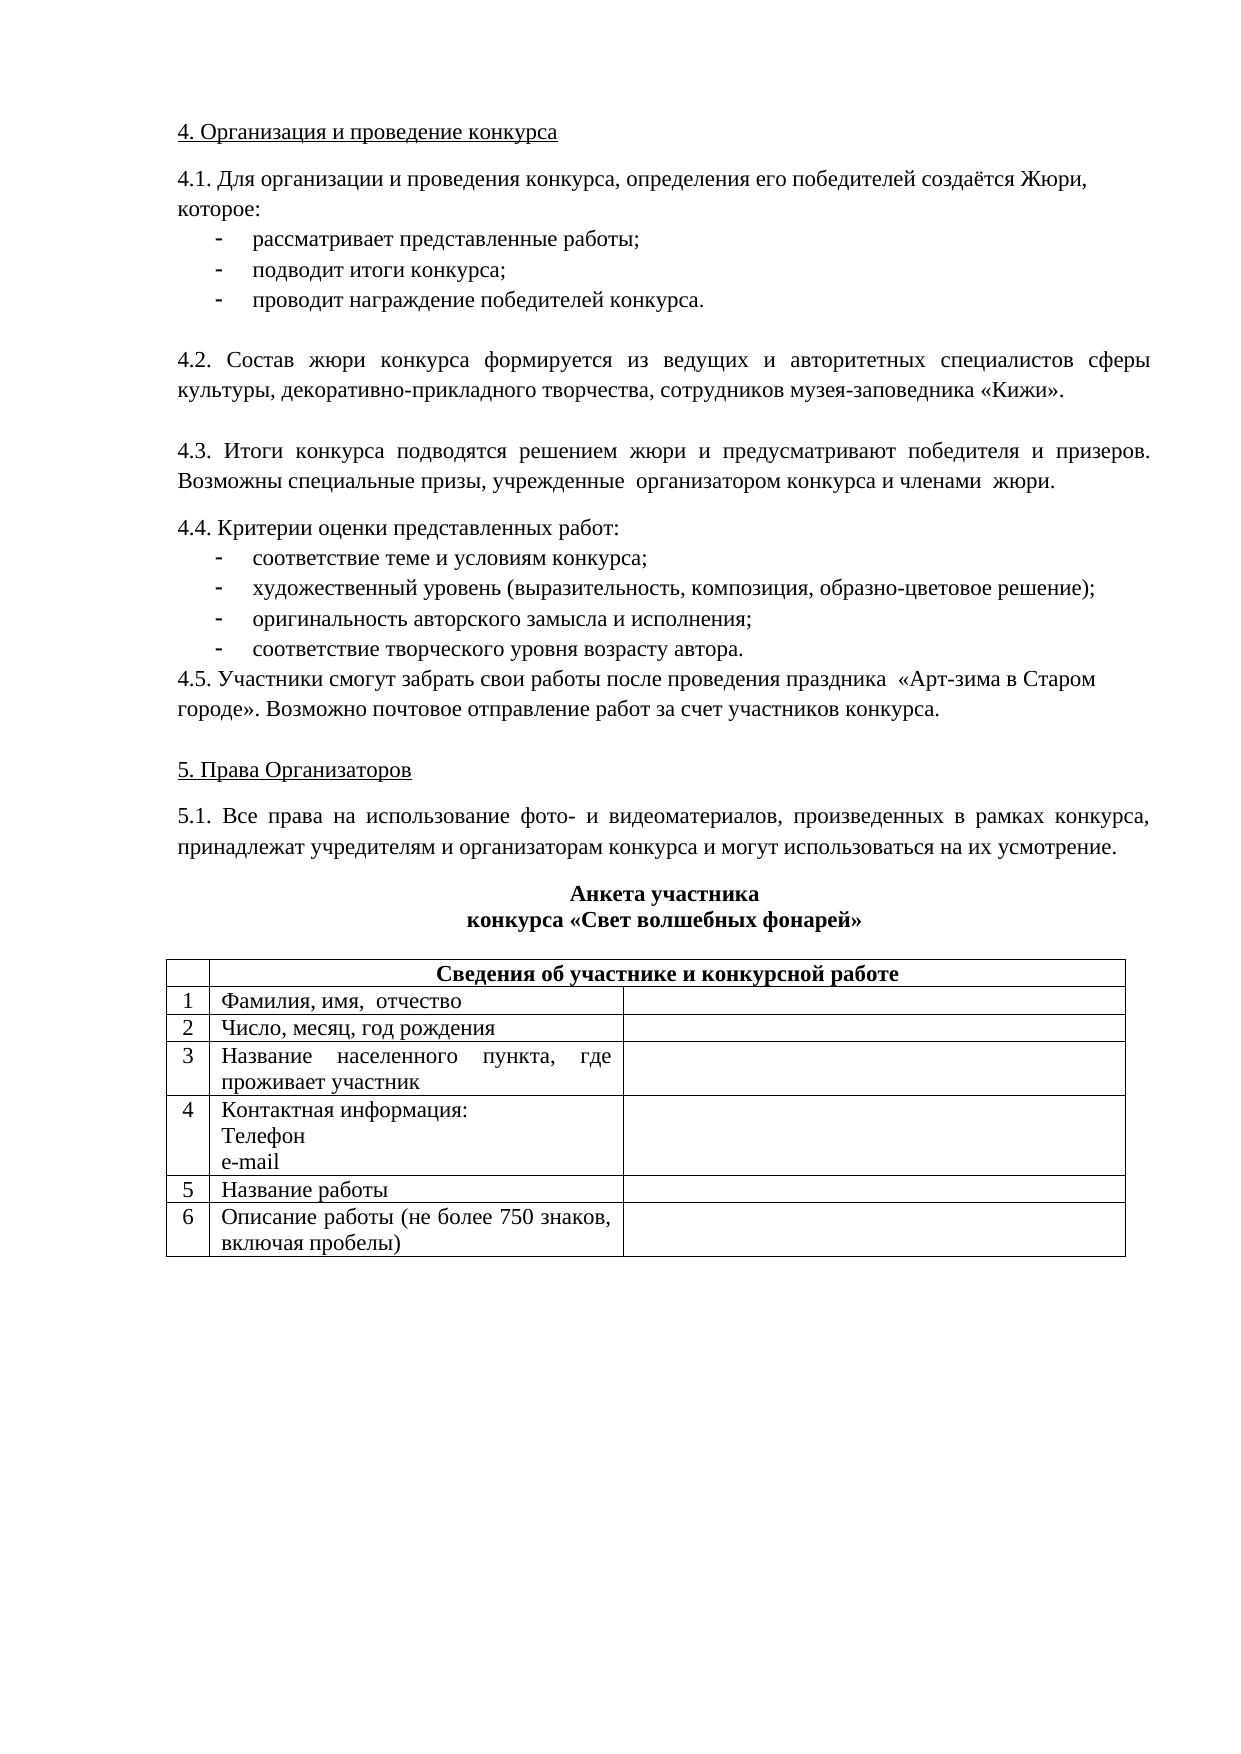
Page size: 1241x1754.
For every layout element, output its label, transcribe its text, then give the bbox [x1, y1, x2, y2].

text 4.4. Критерии оценки представленных работ: [177, 514, 1152, 540]
list оригинальность авторского замысла и исполнения; [215, 604, 1152, 631]
table_header [167, 960, 209, 986]
list соответствие теме и условиям конкурса; [215, 544, 1152, 571]
list художественный уровень (выразительность, композиция, образно-цветовое решение); [215, 574, 1152, 601]
table_cell 6 [167, 1203, 209, 1256]
table_cell [624, 1176, 1125, 1202]
list подводит итоги конкурса; [215, 256, 1152, 282]
table_cell 2 [167, 1015, 209, 1041]
table_cell Название работы [210, 1176, 623, 1202]
text 5.1. Все права на использование фото- и видеоматериалов, произведенных в рамках конкурса, принадлежат учредителям и организаторам конкурса и могут использоваться на их усмотрение. [177, 802, 1152, 859]
table_cell Фамилия, имя, отчество [210, 987, 623, 1013]
table_cell [624, 1042, 1125, 1094]
text 4. Организация и проведение конкурса [177, 118, 1152, 144]
table_cell [624, 1096, 1125, 1175]
text 5. Права Организаторов [177, 756, 1152, 782]
table_cell Название населенного пункта, где проживает участник [210, 1042, 623, 1094]
table_cell Число, месяц, год рождения [210, 1015, 623, 1041]
text 4.2. Состав жюри конкурса формируется из ведущих и авторитетных специалистов сферы культуры, декоративно-прикладного творчества, сотрудников музея-заповедника «Кижи». [177, 346, 1152, 403]
text конкурса «Свет волшебных фонарей» [177, 906, 1152, 932]
table_cell Контактная информация: Телефон e-mail [210, 1096, 623, 1175]
list проводит награждение победителей конкурса. [215, 286, 1152, 312]
table_cell [624, 987, 1125, 1013]
table_header Сведения об участнике и конкурсной работе [210, 960, 1125, 986]
list рассматривает представленные работы; [215, 225, 1152, 252]
table_cell 1 [167, 987, 209, 1013]
text 4.3. Итоги конкурса подводятся решением жюри и предусматривают победителя и призеров. Возможны специальные призы, учрежденные организатором конкурса и членами жюри. [177, 437, 1152, 493]
list соответствие творческого уровня возрасту автора. [215, 635, 1152, 661]
text 4.1. Для организации и проведения конкурса, определения его победителей создаётся Жюри, которое: [177, 165, 1152, 222]
table_cell [624, 1203, 1125, 1256]
table_cell Описание работы (не более 750 знаков, включая пробелы) [210, 1203, 623, 1256]
table_cell [624, 1015, 1125, 1041]
text Анкета участника [177, 879, 1152, 906]
text 4.5. Участники смогут забрать свои работы после проведения праздника «Арт-зима в Старом городе». Возможно почтовое отправление работ за счет участников конкурса. [177, 665, 1152, 722]
table_cell 5 [167, 1176, 209, 1202]
table_cell 4 [167, 1096, 209, 1175]
table_cell 3 [167, 1042, 209, 1094]
